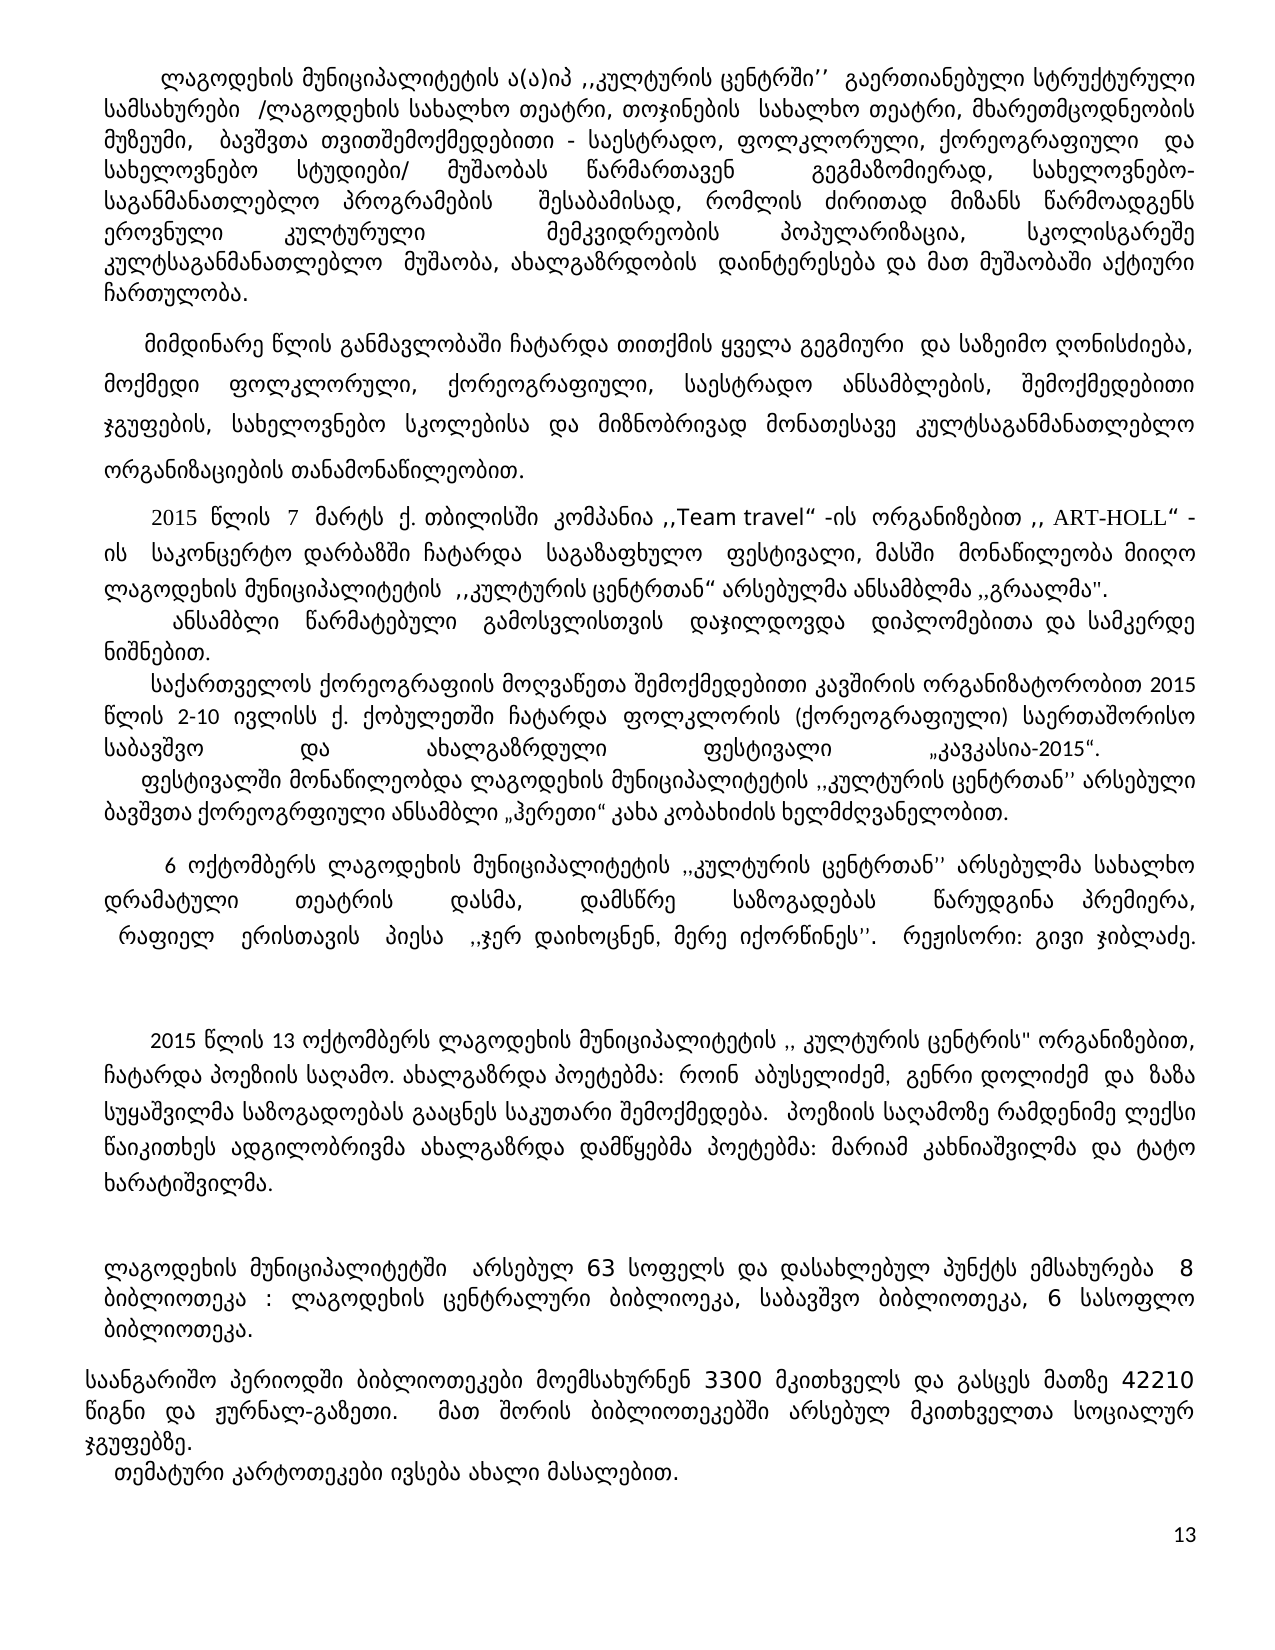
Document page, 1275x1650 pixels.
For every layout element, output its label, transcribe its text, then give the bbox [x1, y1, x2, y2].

text 2015 წლის 7 მარტს ქ. თბილისში კომპანია ,,Team travel“ -ის ორგანიზებით ,, ART-HOLL“ - ის საკონცერტო დარბაზში ჩატარდა საგაზაფხულო ფესტივალი, მასში მონაწილეობა მიიღო ლაგოდეხის მუნიციპალიტეტის ,,კულტურის ცენტრთან“ არსებულმა ანსამბლმა ,,გრაალმა". [103, 501, 1196, 604]
text ლაგოდეხის მუნიციპალიტეტში არსებულ 63 სოფელს და დასახლებულ პუნქტს ემსახურება 8 ბიბლიოთეკა : ლაგოდეხის ცენტრალური ბიბლიოეკა, საბავშვო ბიბლიოთეკა, 6 სასოფლო ბიბლიოთეკა. [103, 1255, 1196, 1343]
list საანგარიშო პერიოდში ბიბლიოთეკები მოემსახურნენ 3300 მკითხველს და გასცეს მათზე 42210 წიგნი და ჟურნალ-გაზეთი. მათ შორის ბიბლიოთეკებში არსებულ მკითხველთა სოციალურ ჯგუფებზე. [85, 1367, 1196, 1455]
text 2015 წლის 13 ოქტომბერს ლაგოდეხის მუნიციპალიტეტის ,, კულტურის ცენტრის" ორგანიზებით, ჩატარდა პოეზიის საღამო. ახალგაზრდა პოეტებმა: როინ აბუსელიძემ, გენრი დოლიძემ და ზაზა სუყაშვილმა საზოგადოებას გააცნეს საკუთარი შემოქმედება. პოეზიის საღამოზე რამდენიმე ლექსი წაიკითხეს ადგილობრივმა ახალგაზრდა დამწყებმა პოეტებმა: მარიამ კახნიაშვილმა და ტატო ხარატიშვილმა. [103, 1023, 1196, 1198]
text საქართველოს ქორეოგრაფიის მოღვაწეთა შემოქმედებითი კავშირის ორგანიზატორობით 2015 წლის 2-10 ივლისს ქ. ქობულეთში ჩატარდა ფოლკლორის (ქორეოგრაფიული) საერთაშორისო საბავშვო და ახალგაზრდული ფესტივალი „კავკასია-2015“. ფესტივალში მონაწილეობდა ლაგოდეხის მუნიციპალიტეტის ,,კულტურის ცენტრთან’’ არსებული ბავშვთა ქორეოგრფიული ანსამბლი „ჰერეთი“ კახა კობახიძის ხელმძღვანელობით. [103, 670, 1196, 827]
text მიმდინარე წლის განმავლობაში ჩატარდა თითქმის ყველა გეგმიური და საზეიმო ღონისძიება, მოქმედი ფოლკლორული, ქორეოგრაფიული, საესტრადო ანსამბლების, შემოქმედებითი ჯგუფების, სახელოვნებო სკოლებისა და მიზნობრივად მონათესავე კულტსაგანმანათლებლო ორგანიზაციების თანამონაწილეობით. [103, 331, 1196, 485]
text ანსამბლი წარმატებული გამოსვლისთვის დაჯილდოვდა დიპლომებითა და სამკერდე ნიშნებით. [103, 608, 1196, 666]
text 6 ოქტომბერს ლაგოდეხის მუნიციპალიტეტის ,,კულტურის ცენტრთან’’ არსებულმა სახალხო დრამატული თეატრის დასმა, დამსწრე საზოგადებას წარუდგინა პრემიერა, რაფიელ ერისთავის პიესა ,,ჯერ დაიხოცნენ, მერე იქორწინეს’’. რეჟისორი: გივი ჯიბლაძე. [103, 852, 1196, 983]
list თემატური კარტოთეკები ივსება ახალი მასალებით. [85, 1459, 1196, 1486]
text ლაგოდეხის მუნიციპალიტეტის ა(ა)იპ ,,კულტურის ცენტრში’’ გაერთიანებული სტრუქტურული სამსახურები /ლაგოდეხის სახალხო თეატრი, თოჯინების სახალხო თეატრი, მხარეთმცოდნეობის მუზეუმი, ბავშვთა თვითშემოქმედებითი - საესტრადო, ფოლკლორული, ქორეოგრაფიული და სახელოვნებო სტუდიები/ მუშაობას წარმართავენ გეგმაზომიერად, სახელოვნებო-საგანმანათლებლო პროგრამების შესაბამისად, რომლის ძირითად მიზანს წარმოადგენს ეროვნული კულტურული მემკვიდრეობის პოპულარიზაცია, სკოლისგარეშე კულტსაგანმანათლებლო მუშაობა, ახალგაზრდობის დაინტერესება და მათ მუშაობაში აქტიური ჩართულობა. [103, 66, 1196, 307]
